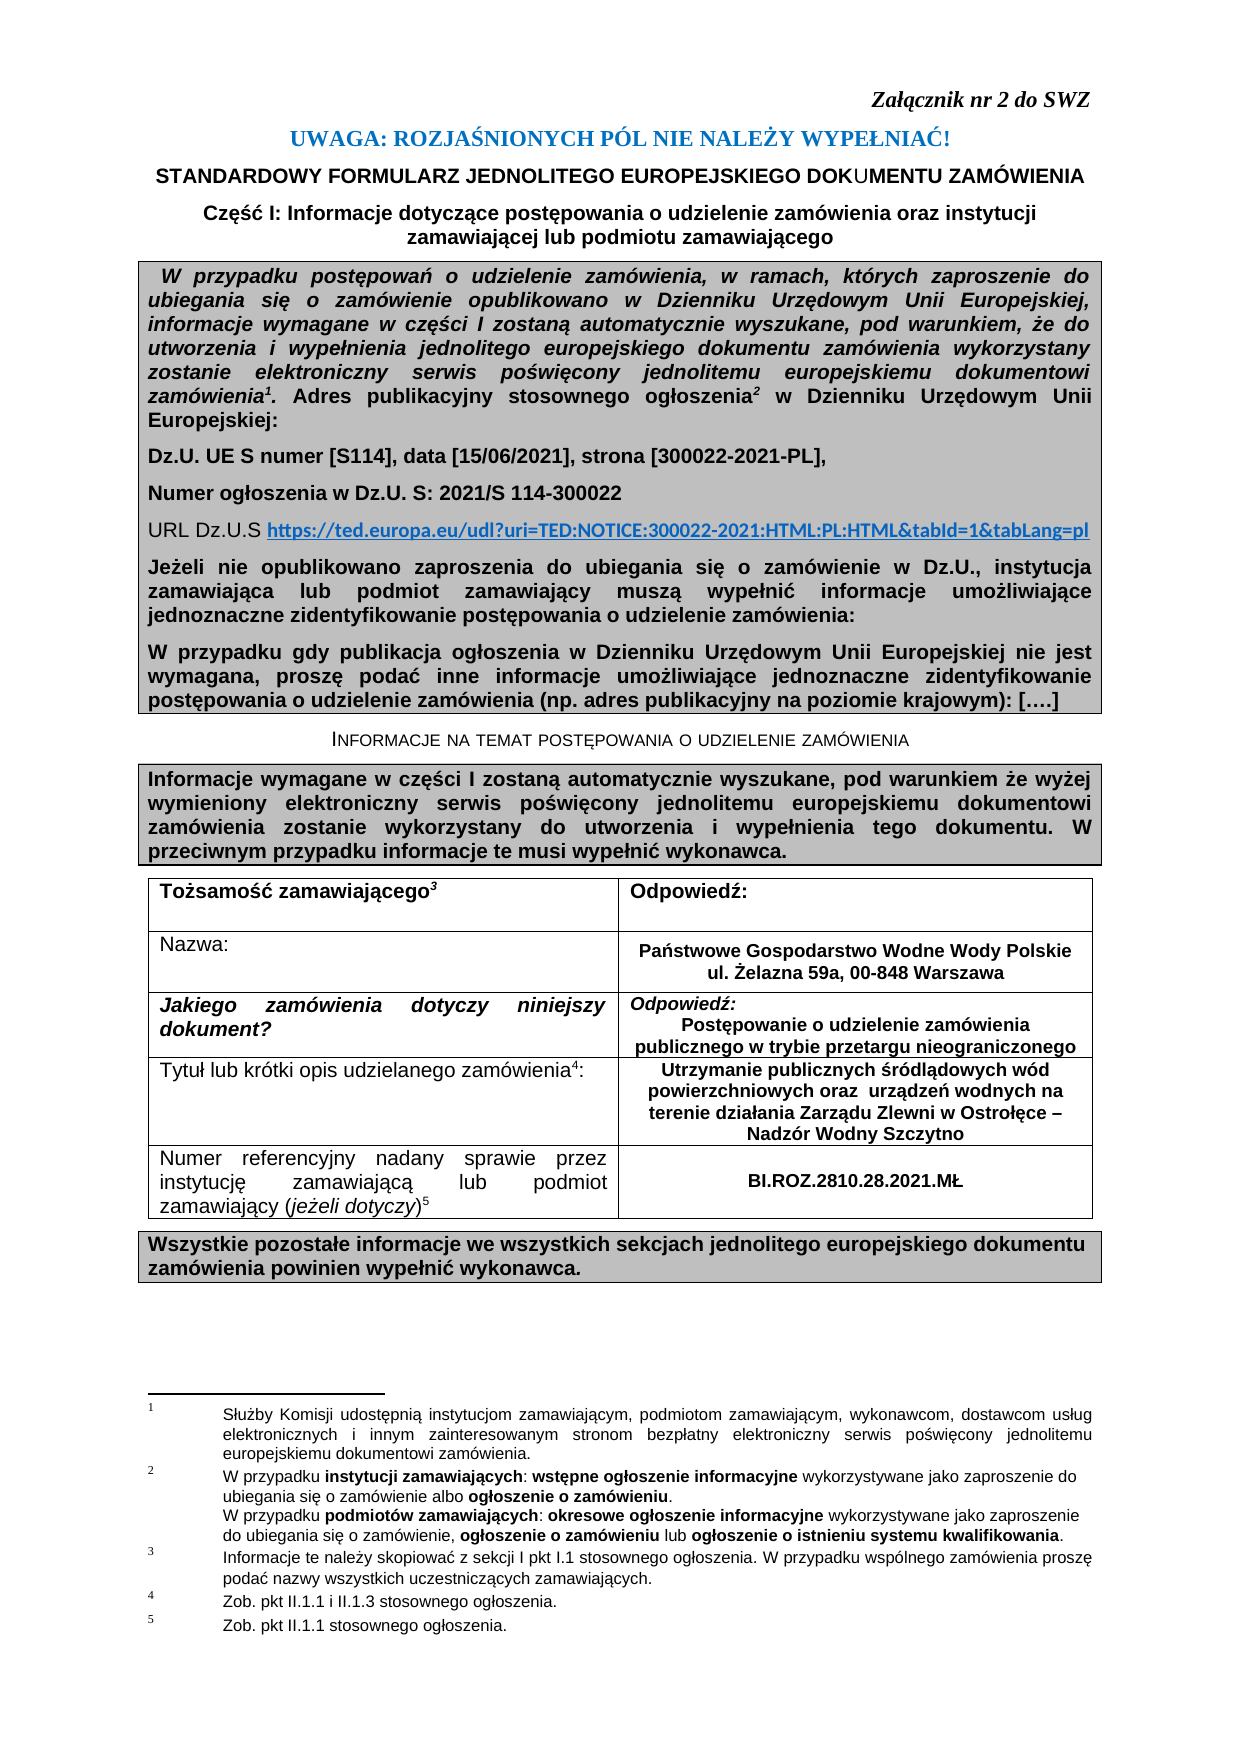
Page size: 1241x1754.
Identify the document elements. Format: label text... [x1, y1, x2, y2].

table_cell Państwowe Gospodarstwo Wodne Wody Polskie ul. Żelazna 59a, 00-848 Warszawa [619, 932, 1092, 992]
text Dz.U. UE S numer [S114], data [15/06/2021], strona [300022-2021-PL], [139, 441, 1101, 468]
text Informacje wymagane w części I zostaną automatycznie wyszukane, pod warunkiem że wyżej wymieniony elektroniczny serwis poświęcony jednolitemu europejskiemu dokumentowi zamówienia zostanie wykorzystany do utworzenia i wypełnienia tego dokumentu. W przeciwnym przypadku informacje te musi wypełnić wykonawca. [139, 765, 1101, 864]
table_header Odpowiedź: [619, 879, 1092, 931]
title Informacje na temat postępowania o udzielenie zamówienia [148, 727, 1093, 751]
text W przypadku gdy publikacja ogłoszenia w Dzienniku Urzędowym Unii Europejskiej nie jest wymagana, proszę podać inne informacje umożliwiające jednoznaczne zidentyfikowanie postępowania o udzielenie zamówienia (np. adres publikacyjny na poziomie krajowym): [….] [139, 636, 1101, 713]
text Uwaga: RozjaśnionYCH Pól nie należy wypełniać! [148, 125, 1093, 152]
text W przypadku postępowań o udzielenie zamówienia, w ramach, których zaproszenie do ubiegania się o zamówienie opublikowano w Dzienniku Urzędowym Unii Europejskiej, informacje wymagane w części I zostaną automatycznie wyszukane, pod warunkiem, że do utworzenia i wypełnienia jednolitego europejskiego dokumentu zamówienia wykorzystany zostanie elektroniczny serwis poświęcony jednolitemu europejskiemu dokumentowi zamówienia. Adres publikacyjny stosownego ogłoszenia w Dzienniku Urzędowym Unii Europejskiej: [139, 262, 1101, 432]
text Numer ogłoszenia w Dz.U. S: 2021/S 114-300022 [139, 478, 1101, 505]
table_cell Odpowiedź: Postępowanie o udzielenie zamówienia publicznego w trybie przetargu nieograniczonego [619, 993, 1092, 1057]
text URL Dz.U.S https://ted.europa.eu/udl?uri=TED:NOTICE:300022-2021:HTML:PL:HTML&tabId=1&tabLang=pl [139, 514, 1101, 543]
text Wszystkie pozostałe informacje we wszystkich sekcjach jednolitego europejskiego dokumentu zamówienia powinien wypełnić wykonawca. [139, 1232, 1101, 1282]
table_header Tożsamość zamawiającego [149, 879, 618, 931]
table_cell Tytuł lub krótki opis udzielanego zamówienia: [149, 1058, 618, 1144]
table_cell Numer referencyjny nadany sprawie przez instytucję zamawiającą lub podmiot zamawiający (jeżeli dotyczy) [149, 1146, 618, 1217]
text Jeżeli nie opublikowano zaproszenia do ubiegania się o zamówienie w Dz.U., instytucja zamawiająca lub podmiot zamawiający muszą wypełnić informacje umożliwiające jednoznaczne zidentyfikowanie postępowania o udzielenie zamówienia: [139, 552, 1101, 627]
table_cell Jakiego zamówienia dotyczy niniejszy dokument? [149, 993, 618, 1057]
text Załącznik nr 2 do SWZ [148, 86, 1093, 113]
table_cell Utrzymanie publicznych śródlądowych wód powierzchniowych oraz urządzeń wodnych na terenie działania Zarządu Zlewni w Ostrołęce – Nadzór Wodny Szczytno [619, 1058, 1092, 1144]
text Standardowy formularz jednolitego europejskiego dokumentu zamówienia [148, 164, 1093, 188]
table_cell BI.ROZ.2810.28.2021.MŁ [619, 1146, 1092, 1217]
title Część I: Informacje dotyczące postępowania o udzielenie zamówienia oraz instytucji zamawiającej lub podmiotu zamawiającego [148, 201, 1093, 248]
table_cell Nazwa: [149, 932, 618, 992]
